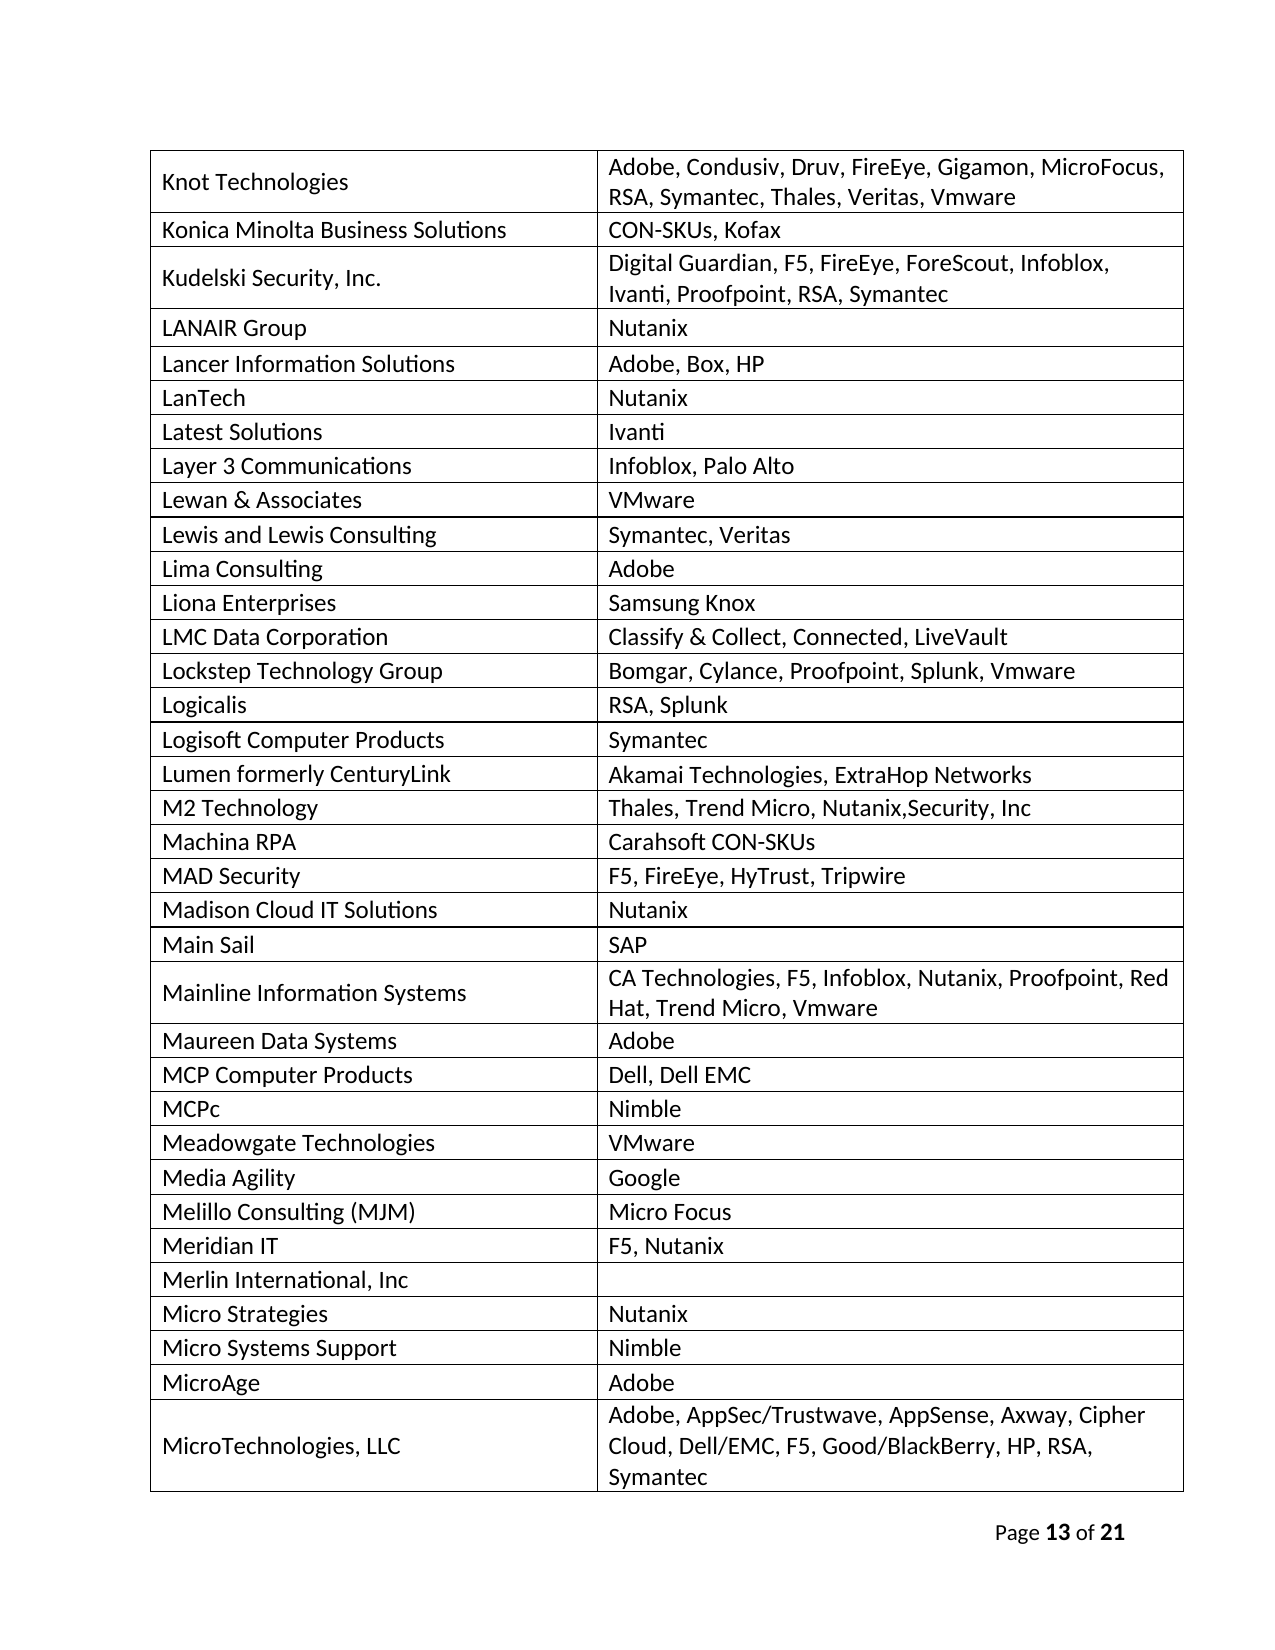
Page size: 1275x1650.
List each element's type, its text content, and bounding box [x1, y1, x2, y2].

table_cell Layer 3 Communications [151, 449, 597, 482]
table_cell Lewis and Lewis Consulting [151, 518, 597, 551]
table_cell Adobe [598, 1024, 1183, 1057]
table_cell Main Sail [151, 928, 597, 961]
table_cell Infoblox, Palo Alto [598, 449, 1183, 482]
table_cell Media Agility [151, 1160, 597, 1193]
table_cell Latest Solutions [151, 415, 597, 448]
table_cell MCPc [151, 1092, 597, 1125]
table_cell Nutanix [598, 309, 1183, 346]
table_cell Adobe [598, 1365, 1183, 1398]
table_cell CA Technologies, F5, Infoblox, Nutanix, Proofpoint, Red Hat, Trend Micro, Vmware [598, 962, 1183, 1023]
table_cell Symantec [598, 723, 1183, 756]
table_cell Madison Cloud IT Solutions [151, 893, 597, 926]
table_cell Symantec, Veritas [598, 518, 1183, 551]
table_cell Merlin International, Inc [151, 1263, 597, 1296]
table_cell Dell, Dell EMC [598, 1058, 1183, 1091]
table_cell Adobe [598, 552, 1183, 585]
table_cell Nutanix [598, 381, 1183, 414]
table_cell Lumen formerly CenturyLink [151, 757, 597, 790]
table_cell Bomgar, Cylance, Proofpoint, Splunk, Vmware [598, 654, 1183, 687]
table_cell Nutanix [598, 893, 1183, 926]
table_cell SAP [598, 928, 1183, 961]
table_cell LMC Data Corporation [151, 620, 597, 653]
table_cell F5, FireEye, HyTrust, Tripwire [598, 859, 1183, 892]
table_cell [598, 1263, 1183, 1296]
table_cell Micro Focus [598, 1195, 1183, 1228]
table_cell Lewan & Associates [151, 483, 597, 516]
table_cell Mainline Information Systems [151, 962, 597, 1023]
table_cell Konica Minolta Business Solutions [151, 213, 597, 246]
table_cell Logisoft Computer Products [151, 723, 597, 756]
table_cell Knot Technologies [151, 151, 597, 212]
table_cell Lancer Information Solutions [151, 347, 597, 380]
table_cell Adobe, Condusiv, Druv, FireEye, Gigamon, MicroFocus, RSA, Symantec, Thales, Veritas, Vmware [598, 151, 1183, 212]
table_cell Lima Consulting [151, 552, 597, 585]
table_cell Adobe, Box, HP [598, 347, 1183, 380]
table_cell Micro Strategies [151, 1297, 597, 1330]
table_cell Carahsoft CON-SKUs [598, 825, 1183, 858]
table_cell Nimble [598, 1092, 1183, 1125]
table_cell Classify & Collect, Connected, LiveVault [598, 620, 1183, 653]
table_cell Kudelski Security, Inc. [151, 247, 597, 308]
table_cell RSA, Splunk [598, 688, 1183, 721]
table_cell VMware [598, 1126, 1183, 1159]
table_cell Machina RPA [151, 825, 597, 858]
table_cell Thales, Trend Micro, Nutanix,Security, Inc [598, 791, 1183, 824]
table_cell Meadowgate Technologies [151, 1126, 597, 1159]
table_cell Lockstep Technology Group [151, 654, 597, 687]
table_cell Nutanix [598, 1297, 1183, 1330]
table_cell Meridian IT [151, 1229, 597, 1262]
table_cell Samsung Knox [598, 586, 1183, 619]
table_cell Nimble [598, 1331, 1183, 1364]
table_cell VMware [598, 483, 1183, 516]
table_cell Melillo Consulting (MJM) [151, 1195, 597, 1228]
table_cell Logicalis [151, 688, 597, 721]
table_cell Ivanti [598, 415, 1183, 448]
table_cell MAD Security [151, 859, 597, 892]
table_cell MCP Computer Products [151, 1058, 597, 1091]
table_cell MicroTechnologies, LLC [151, 1400, 597, 1491]
table_cell M2 Technology [151, 791, 597, 824]
table_cell MicroAge [151, 1365, 597, 1398]
table_cell LANAIR Group [151, 309, 597, 346]
table_cell Adobe, AppSec/Trustwave, AppSense, Axway, Cipher Cloud, Dell/EMC, F5, Good/BlackBerry, HP, RSA, Symantec [598, 1400, 1183, 1491]
table_cell Digital Guardian, F5, FireEye, ForeScout, Infoblox, Ivanti, Proofpoint, RSA, Symantec [598, 247, 1183, 308]
table_cell LanTech [151, 381, 597, 414]
table_cell Google [598, 1160, 1183, 1193]
table_cell CON-SKUs, Kofax [598, 213, 1183, 246]
table_cell F5, Nutanix [598, 1229, 1183, 1262]
table_cell Akamai Technologies, ExtraHop Networks [598, 757, 1183, 790]
table_cell Maureen Data Systems [151, 1024, 597, 1057]
table_cell Liona Enterprises [151, 586, 597, 619]
table_cell Micro Systems Support [151, 1331, 597, 1364]
